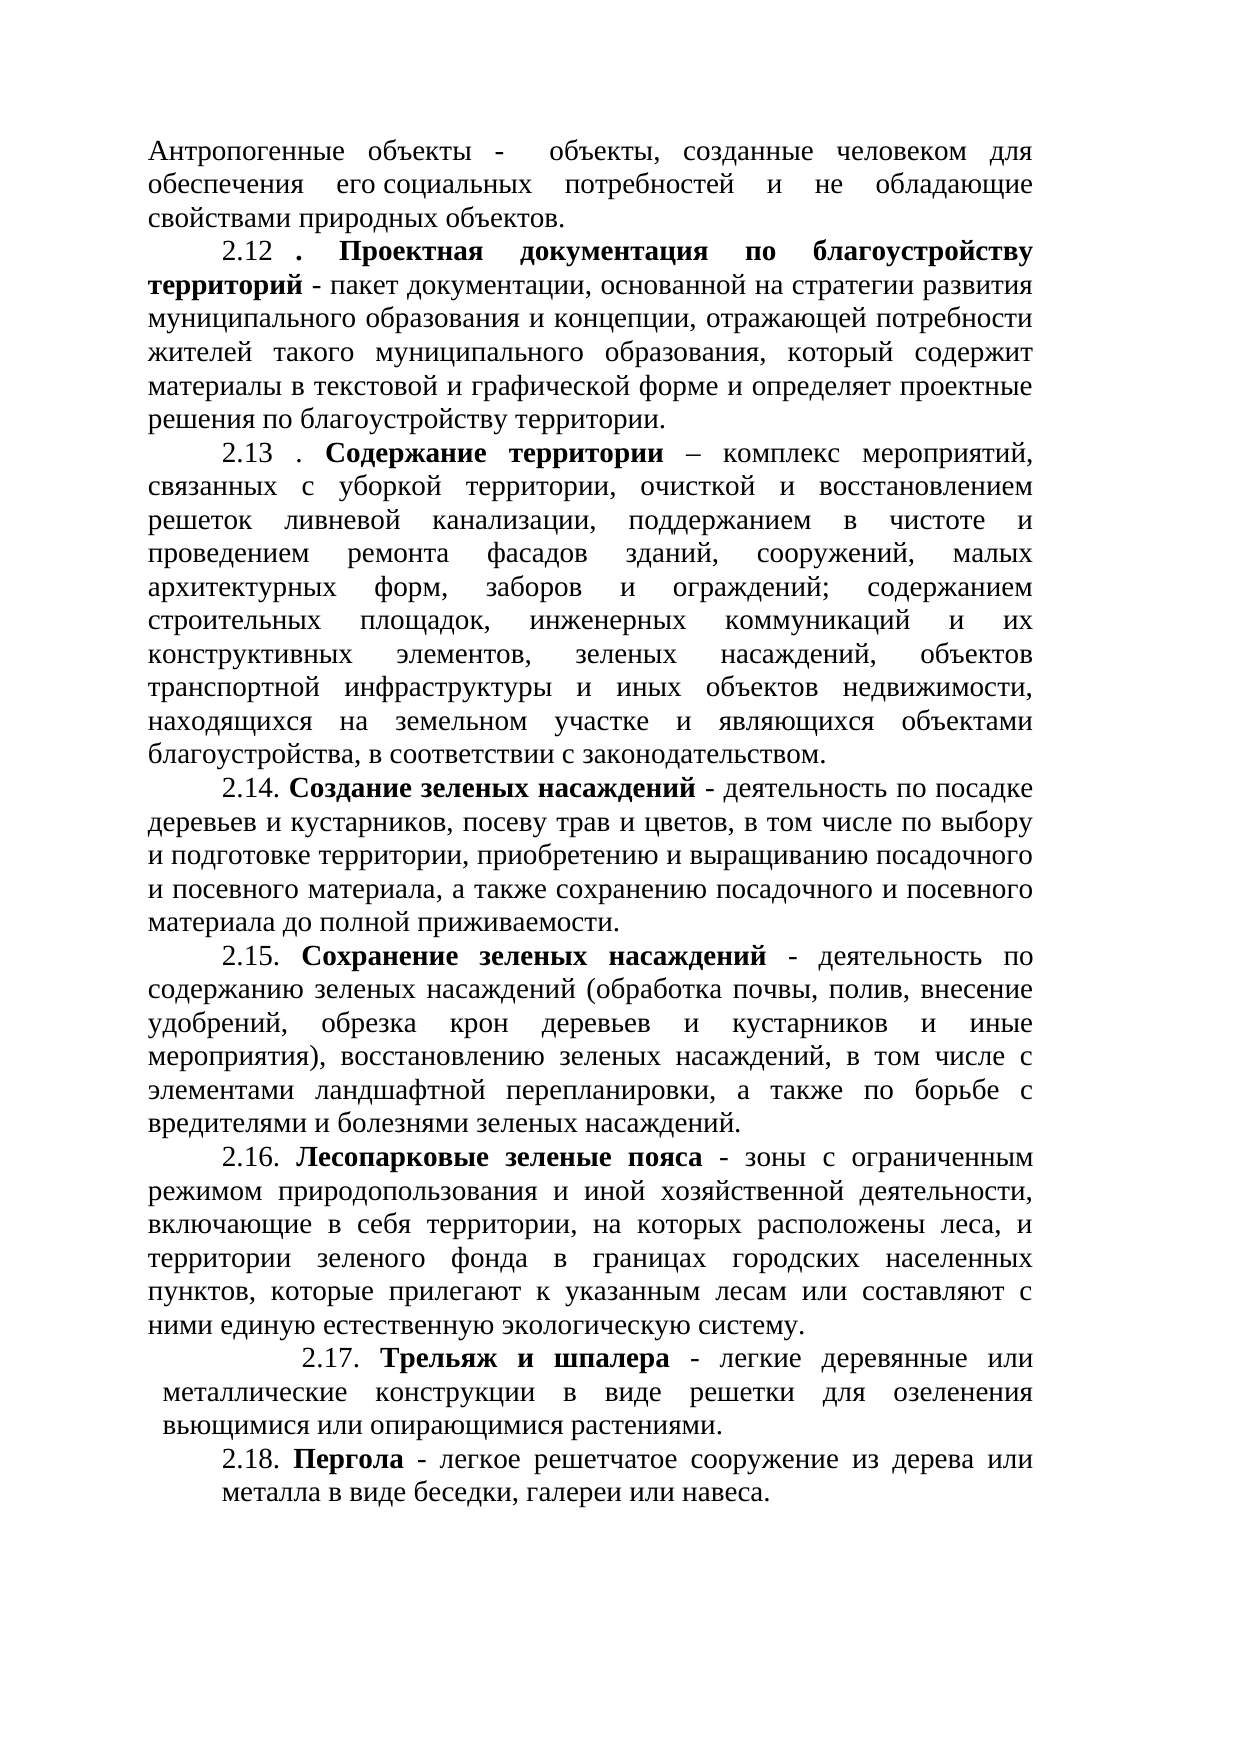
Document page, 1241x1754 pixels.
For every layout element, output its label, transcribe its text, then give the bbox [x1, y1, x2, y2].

text 2.16. Лесопарковые зеленые пояса - зоны с ограниченным режимом природопользования и иной хозяйственной деятельности, включающие в себя территории, на которых расположены леса, и территории зеленого фонда в границах городских населенных пунктов, которые прилегают к указанным лесам или составляют с ними единую естественную экологическую систему. [148, 1139, 1034, 1340]
list . Содержание территории – комплекс мероприятий, связанных с уборкой территории, очисткой и восстановлением решеток ливневой канализации, поддержанием в чистоте и проведением ремонта фасадов зданий, сооружений, малых архитектурных форм, заборов и ограждений; содержанием строительных площадок, инженерных коммуникаций и их конструктивных элементов, зеленых насаждений, объектов транспортной инфраструктуры и иных объектов недвижимости, находящихся на земельном участке и являющихся объектами благоустройства, в соответствии с законодательством. [148, 435, 1034, 770]
list . Проектная документация по благоустройству территорий - пакет документации, основанной на стратегии развития муниципального образования и концепции, отражающей потребности жителей такого муниципального образования, который содержит материалы в текстовой и графической форме и определяет проектные решения по благоустройству территории. [148, 233, 1034, 435]
text 2.17. Трельяж и шпалера - легкие деревянные или металлические конструкции в виде решетки для озеленения вьющимися или опирающимися растениями. [162, 1340, 1034, 1441]
text 2.14. Создание зеленых насаждений - деятельность по посадке деревьев и кустарников, посеву трав и цветов, в том числе по выбору и подготовке территории, приобретению и выращиванию посадочного и посевного материала, а также сохранению посадочного и посевного материала до полной приживаемости. [148, 770, 1034, 938]
list 2.18. Пергола - легкое решетчатое сооружение из дерева или металла в виде беседки, галереи или навеса. [222, 1441, 1034, 1508]
text 2.15. Сохранение зеленых насаждений - деятельность по содержанию зеленых насаждений (обработка почвы, полив, внесение удобрений, обрезка крон деревьев и кустарников и иные мероприятия), восстановлению зеленых насаждений, в том числе с элементами ландшафтной перепланировки, а также по борьбе с вредителями и болезнями зеленых насаждений. [148, 938, 1034, 1139]
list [148, 133, 1034, 233]
